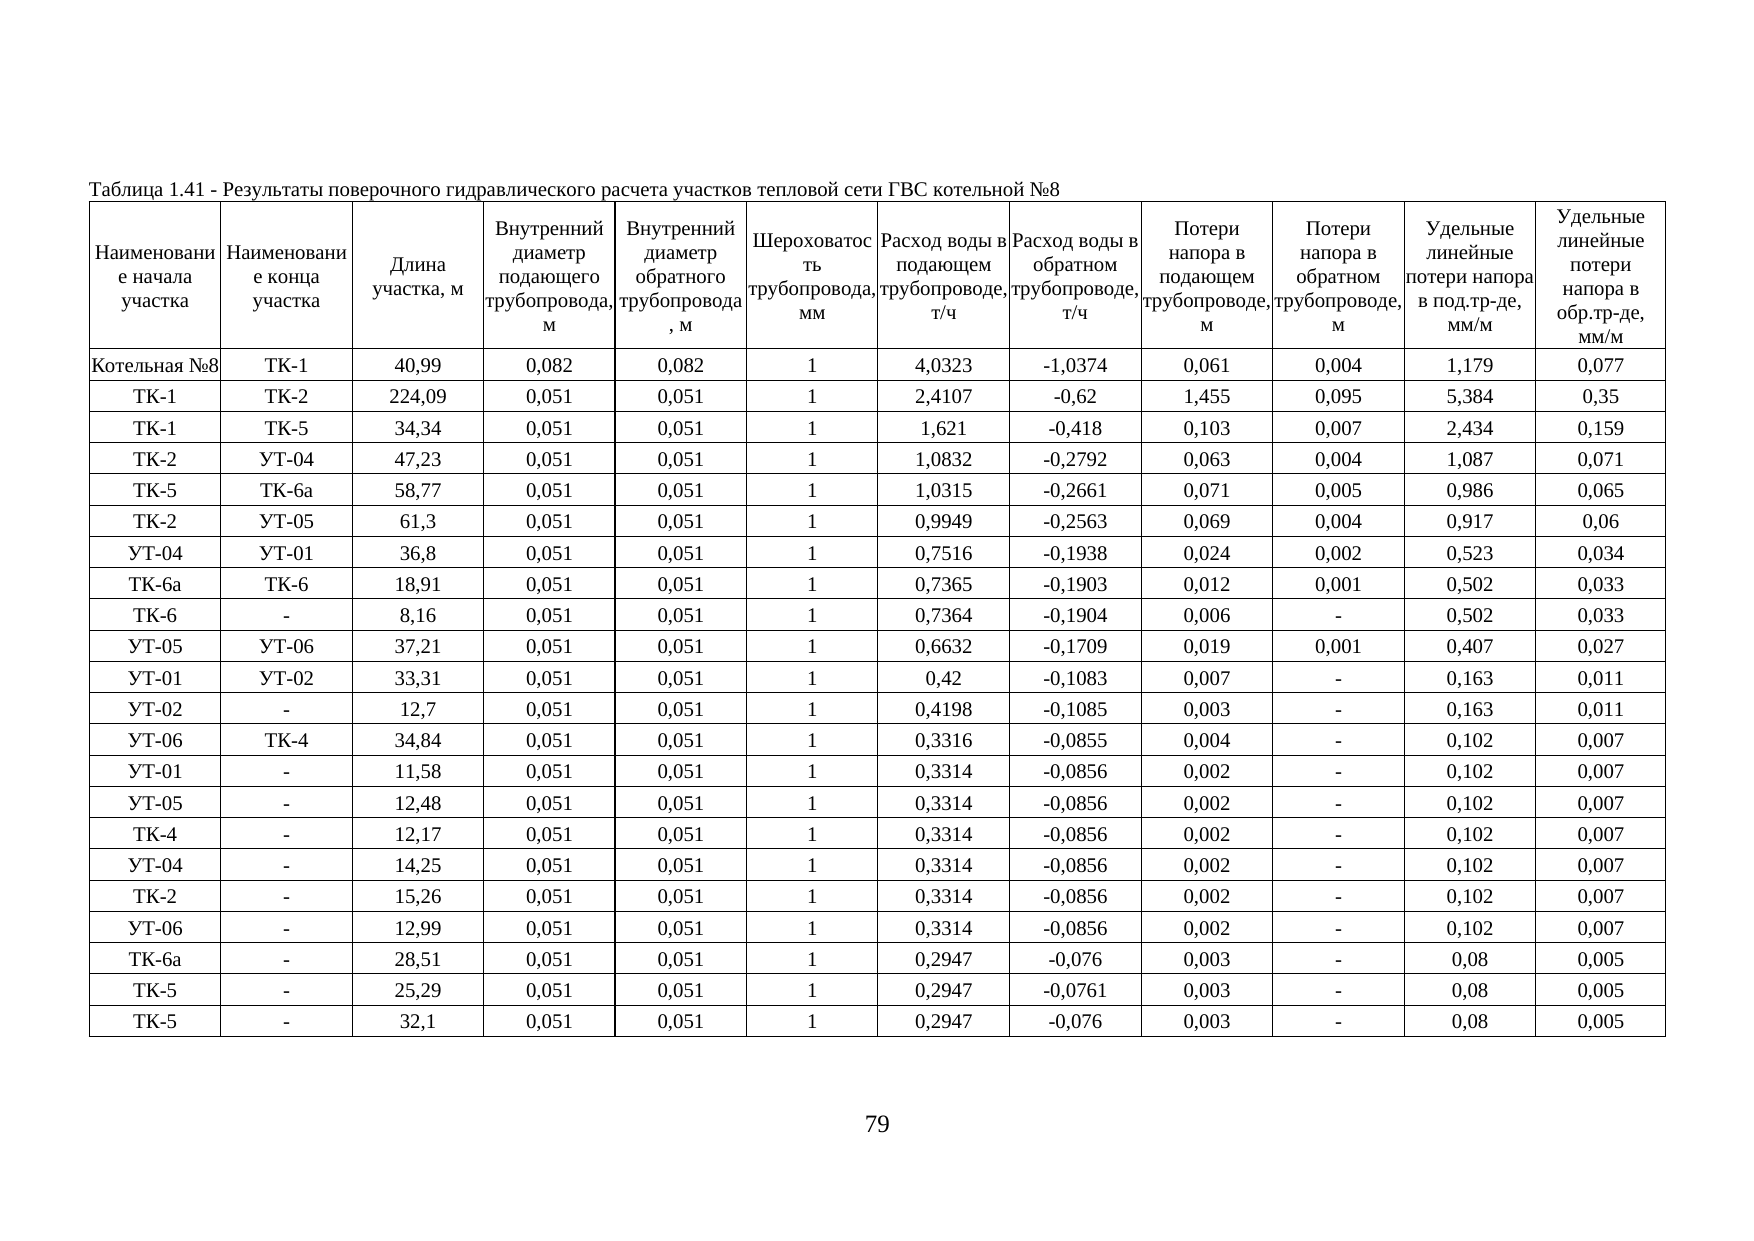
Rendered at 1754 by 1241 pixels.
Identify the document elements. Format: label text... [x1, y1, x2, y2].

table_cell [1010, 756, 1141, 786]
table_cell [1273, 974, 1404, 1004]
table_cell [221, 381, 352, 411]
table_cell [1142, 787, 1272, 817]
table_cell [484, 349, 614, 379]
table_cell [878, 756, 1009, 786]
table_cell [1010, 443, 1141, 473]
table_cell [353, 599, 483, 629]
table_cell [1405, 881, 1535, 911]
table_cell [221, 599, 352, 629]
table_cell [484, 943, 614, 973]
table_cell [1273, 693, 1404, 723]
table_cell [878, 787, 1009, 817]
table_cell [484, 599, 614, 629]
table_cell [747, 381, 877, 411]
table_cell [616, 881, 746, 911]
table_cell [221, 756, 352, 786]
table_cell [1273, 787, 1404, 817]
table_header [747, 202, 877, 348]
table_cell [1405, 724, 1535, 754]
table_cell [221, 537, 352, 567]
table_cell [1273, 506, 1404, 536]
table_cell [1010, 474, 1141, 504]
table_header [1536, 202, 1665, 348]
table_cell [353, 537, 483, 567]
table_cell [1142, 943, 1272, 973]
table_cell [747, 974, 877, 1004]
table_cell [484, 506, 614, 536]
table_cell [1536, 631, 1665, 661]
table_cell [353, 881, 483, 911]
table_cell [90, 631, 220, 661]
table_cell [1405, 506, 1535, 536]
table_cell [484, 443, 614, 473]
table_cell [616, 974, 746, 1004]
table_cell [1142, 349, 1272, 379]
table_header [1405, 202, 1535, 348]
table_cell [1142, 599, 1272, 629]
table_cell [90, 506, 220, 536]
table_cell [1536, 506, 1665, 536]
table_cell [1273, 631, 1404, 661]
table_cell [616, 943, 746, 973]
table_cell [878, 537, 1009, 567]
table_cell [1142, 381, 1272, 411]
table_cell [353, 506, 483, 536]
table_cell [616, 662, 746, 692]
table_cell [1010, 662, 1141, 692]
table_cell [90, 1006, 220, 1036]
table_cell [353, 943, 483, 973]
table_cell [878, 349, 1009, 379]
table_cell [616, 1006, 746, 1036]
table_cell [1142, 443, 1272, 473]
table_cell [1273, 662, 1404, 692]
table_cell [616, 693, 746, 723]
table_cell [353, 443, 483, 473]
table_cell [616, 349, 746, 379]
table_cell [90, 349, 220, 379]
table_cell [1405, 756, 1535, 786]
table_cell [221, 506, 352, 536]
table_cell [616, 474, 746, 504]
text Таблица . - Результаты поверочного гидравлического расчета участков тепловой сети ГВС котельной №8 [89, 177, 1665, 201]
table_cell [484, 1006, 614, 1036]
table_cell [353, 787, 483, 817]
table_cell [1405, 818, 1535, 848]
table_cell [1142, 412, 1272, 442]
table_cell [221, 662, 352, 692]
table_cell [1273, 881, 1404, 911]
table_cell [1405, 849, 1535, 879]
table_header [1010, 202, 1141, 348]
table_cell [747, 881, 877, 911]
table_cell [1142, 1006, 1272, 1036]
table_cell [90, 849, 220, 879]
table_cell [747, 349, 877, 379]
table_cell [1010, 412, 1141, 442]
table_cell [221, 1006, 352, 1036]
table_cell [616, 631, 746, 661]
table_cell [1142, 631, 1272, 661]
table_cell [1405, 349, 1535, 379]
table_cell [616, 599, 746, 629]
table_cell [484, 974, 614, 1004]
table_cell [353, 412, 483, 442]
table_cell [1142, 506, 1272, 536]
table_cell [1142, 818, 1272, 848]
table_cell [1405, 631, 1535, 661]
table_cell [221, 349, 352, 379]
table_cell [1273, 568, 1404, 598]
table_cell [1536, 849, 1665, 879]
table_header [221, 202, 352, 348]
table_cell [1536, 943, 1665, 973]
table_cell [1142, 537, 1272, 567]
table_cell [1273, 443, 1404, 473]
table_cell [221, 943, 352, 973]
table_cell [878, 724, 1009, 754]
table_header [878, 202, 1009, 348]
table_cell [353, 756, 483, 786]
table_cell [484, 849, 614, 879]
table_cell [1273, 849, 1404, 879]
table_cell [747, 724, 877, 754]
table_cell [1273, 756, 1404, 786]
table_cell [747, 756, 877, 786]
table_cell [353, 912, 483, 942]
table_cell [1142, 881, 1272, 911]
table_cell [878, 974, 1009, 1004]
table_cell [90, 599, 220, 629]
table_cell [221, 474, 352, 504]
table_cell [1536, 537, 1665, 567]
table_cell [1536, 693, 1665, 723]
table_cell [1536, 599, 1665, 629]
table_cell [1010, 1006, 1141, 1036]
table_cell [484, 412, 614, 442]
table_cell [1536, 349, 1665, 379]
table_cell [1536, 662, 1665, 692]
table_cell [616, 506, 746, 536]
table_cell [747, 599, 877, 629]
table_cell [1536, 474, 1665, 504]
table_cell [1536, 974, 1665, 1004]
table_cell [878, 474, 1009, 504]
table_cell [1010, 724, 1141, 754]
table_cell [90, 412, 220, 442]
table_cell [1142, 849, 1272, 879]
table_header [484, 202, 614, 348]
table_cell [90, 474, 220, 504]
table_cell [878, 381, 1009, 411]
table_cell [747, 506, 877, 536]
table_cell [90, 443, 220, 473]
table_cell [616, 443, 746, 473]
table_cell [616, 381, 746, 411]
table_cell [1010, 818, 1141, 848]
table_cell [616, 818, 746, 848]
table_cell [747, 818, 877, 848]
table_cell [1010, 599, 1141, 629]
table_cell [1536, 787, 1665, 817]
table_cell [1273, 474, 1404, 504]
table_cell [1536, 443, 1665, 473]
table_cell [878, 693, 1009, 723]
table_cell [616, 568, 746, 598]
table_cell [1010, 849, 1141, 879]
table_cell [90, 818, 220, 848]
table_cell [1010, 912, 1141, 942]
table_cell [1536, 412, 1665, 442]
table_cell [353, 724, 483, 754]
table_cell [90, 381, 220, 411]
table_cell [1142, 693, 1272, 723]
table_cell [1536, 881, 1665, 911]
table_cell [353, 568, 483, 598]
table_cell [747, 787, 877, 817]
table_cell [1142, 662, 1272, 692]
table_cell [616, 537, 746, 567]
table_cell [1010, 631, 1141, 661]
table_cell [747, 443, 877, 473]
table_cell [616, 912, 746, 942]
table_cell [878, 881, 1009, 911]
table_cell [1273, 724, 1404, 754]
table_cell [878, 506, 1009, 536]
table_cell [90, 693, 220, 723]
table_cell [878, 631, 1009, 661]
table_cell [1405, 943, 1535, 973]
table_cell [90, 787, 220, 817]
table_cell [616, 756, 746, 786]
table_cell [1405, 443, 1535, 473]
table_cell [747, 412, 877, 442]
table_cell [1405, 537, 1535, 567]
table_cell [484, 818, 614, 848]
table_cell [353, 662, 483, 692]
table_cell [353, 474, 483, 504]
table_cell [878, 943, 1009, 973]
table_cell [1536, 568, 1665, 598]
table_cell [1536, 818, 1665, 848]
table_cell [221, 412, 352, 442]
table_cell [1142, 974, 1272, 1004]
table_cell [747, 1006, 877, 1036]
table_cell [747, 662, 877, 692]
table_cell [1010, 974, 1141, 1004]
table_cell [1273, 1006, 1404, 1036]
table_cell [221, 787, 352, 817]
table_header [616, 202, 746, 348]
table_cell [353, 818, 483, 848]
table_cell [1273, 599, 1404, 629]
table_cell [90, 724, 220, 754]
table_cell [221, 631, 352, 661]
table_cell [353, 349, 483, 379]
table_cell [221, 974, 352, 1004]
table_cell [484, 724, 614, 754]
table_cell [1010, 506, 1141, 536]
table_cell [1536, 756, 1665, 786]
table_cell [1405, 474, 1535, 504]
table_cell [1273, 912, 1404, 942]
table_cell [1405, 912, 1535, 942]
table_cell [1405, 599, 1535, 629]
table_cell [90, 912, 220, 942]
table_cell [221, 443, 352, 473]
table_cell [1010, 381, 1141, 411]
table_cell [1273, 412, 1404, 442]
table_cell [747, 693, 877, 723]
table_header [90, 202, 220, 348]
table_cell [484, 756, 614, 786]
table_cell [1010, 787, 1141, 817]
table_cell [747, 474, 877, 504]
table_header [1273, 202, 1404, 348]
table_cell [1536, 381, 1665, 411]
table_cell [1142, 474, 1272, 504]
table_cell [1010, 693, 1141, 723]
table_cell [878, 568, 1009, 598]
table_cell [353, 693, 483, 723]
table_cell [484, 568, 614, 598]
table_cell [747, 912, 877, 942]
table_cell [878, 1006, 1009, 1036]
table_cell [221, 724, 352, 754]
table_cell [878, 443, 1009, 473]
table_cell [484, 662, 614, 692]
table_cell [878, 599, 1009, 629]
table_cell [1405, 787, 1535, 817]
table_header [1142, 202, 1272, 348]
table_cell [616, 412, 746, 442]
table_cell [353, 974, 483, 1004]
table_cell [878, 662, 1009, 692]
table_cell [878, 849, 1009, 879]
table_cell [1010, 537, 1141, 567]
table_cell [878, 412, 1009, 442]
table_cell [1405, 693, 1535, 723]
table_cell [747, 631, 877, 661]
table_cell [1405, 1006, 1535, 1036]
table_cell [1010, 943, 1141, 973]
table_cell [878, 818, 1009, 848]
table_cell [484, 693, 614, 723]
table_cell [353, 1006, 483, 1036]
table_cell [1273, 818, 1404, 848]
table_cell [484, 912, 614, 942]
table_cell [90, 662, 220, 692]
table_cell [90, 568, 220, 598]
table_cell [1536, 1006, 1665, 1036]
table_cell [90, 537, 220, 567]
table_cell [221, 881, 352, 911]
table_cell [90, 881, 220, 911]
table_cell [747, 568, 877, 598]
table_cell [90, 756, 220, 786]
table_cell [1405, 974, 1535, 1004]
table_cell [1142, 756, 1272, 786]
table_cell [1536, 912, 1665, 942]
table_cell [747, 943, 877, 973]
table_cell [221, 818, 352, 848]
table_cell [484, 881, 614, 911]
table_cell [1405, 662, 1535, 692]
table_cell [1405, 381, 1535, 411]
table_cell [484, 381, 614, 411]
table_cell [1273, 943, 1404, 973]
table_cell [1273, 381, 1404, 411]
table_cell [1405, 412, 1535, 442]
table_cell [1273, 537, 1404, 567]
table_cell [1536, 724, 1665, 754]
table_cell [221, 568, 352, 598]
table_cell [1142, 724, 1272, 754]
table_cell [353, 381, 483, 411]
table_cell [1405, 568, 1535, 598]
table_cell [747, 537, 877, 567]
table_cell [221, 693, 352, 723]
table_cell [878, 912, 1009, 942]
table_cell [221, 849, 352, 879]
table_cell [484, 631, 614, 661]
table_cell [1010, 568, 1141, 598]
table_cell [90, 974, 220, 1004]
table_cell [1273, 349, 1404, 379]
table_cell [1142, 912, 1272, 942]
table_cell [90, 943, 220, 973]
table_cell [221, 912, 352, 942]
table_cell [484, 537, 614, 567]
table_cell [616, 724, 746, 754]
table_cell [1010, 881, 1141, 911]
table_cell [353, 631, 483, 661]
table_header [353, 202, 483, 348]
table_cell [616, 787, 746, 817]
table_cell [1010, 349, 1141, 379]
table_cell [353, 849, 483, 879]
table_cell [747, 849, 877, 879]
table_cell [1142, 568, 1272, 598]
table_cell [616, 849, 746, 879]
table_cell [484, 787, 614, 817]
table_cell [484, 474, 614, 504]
